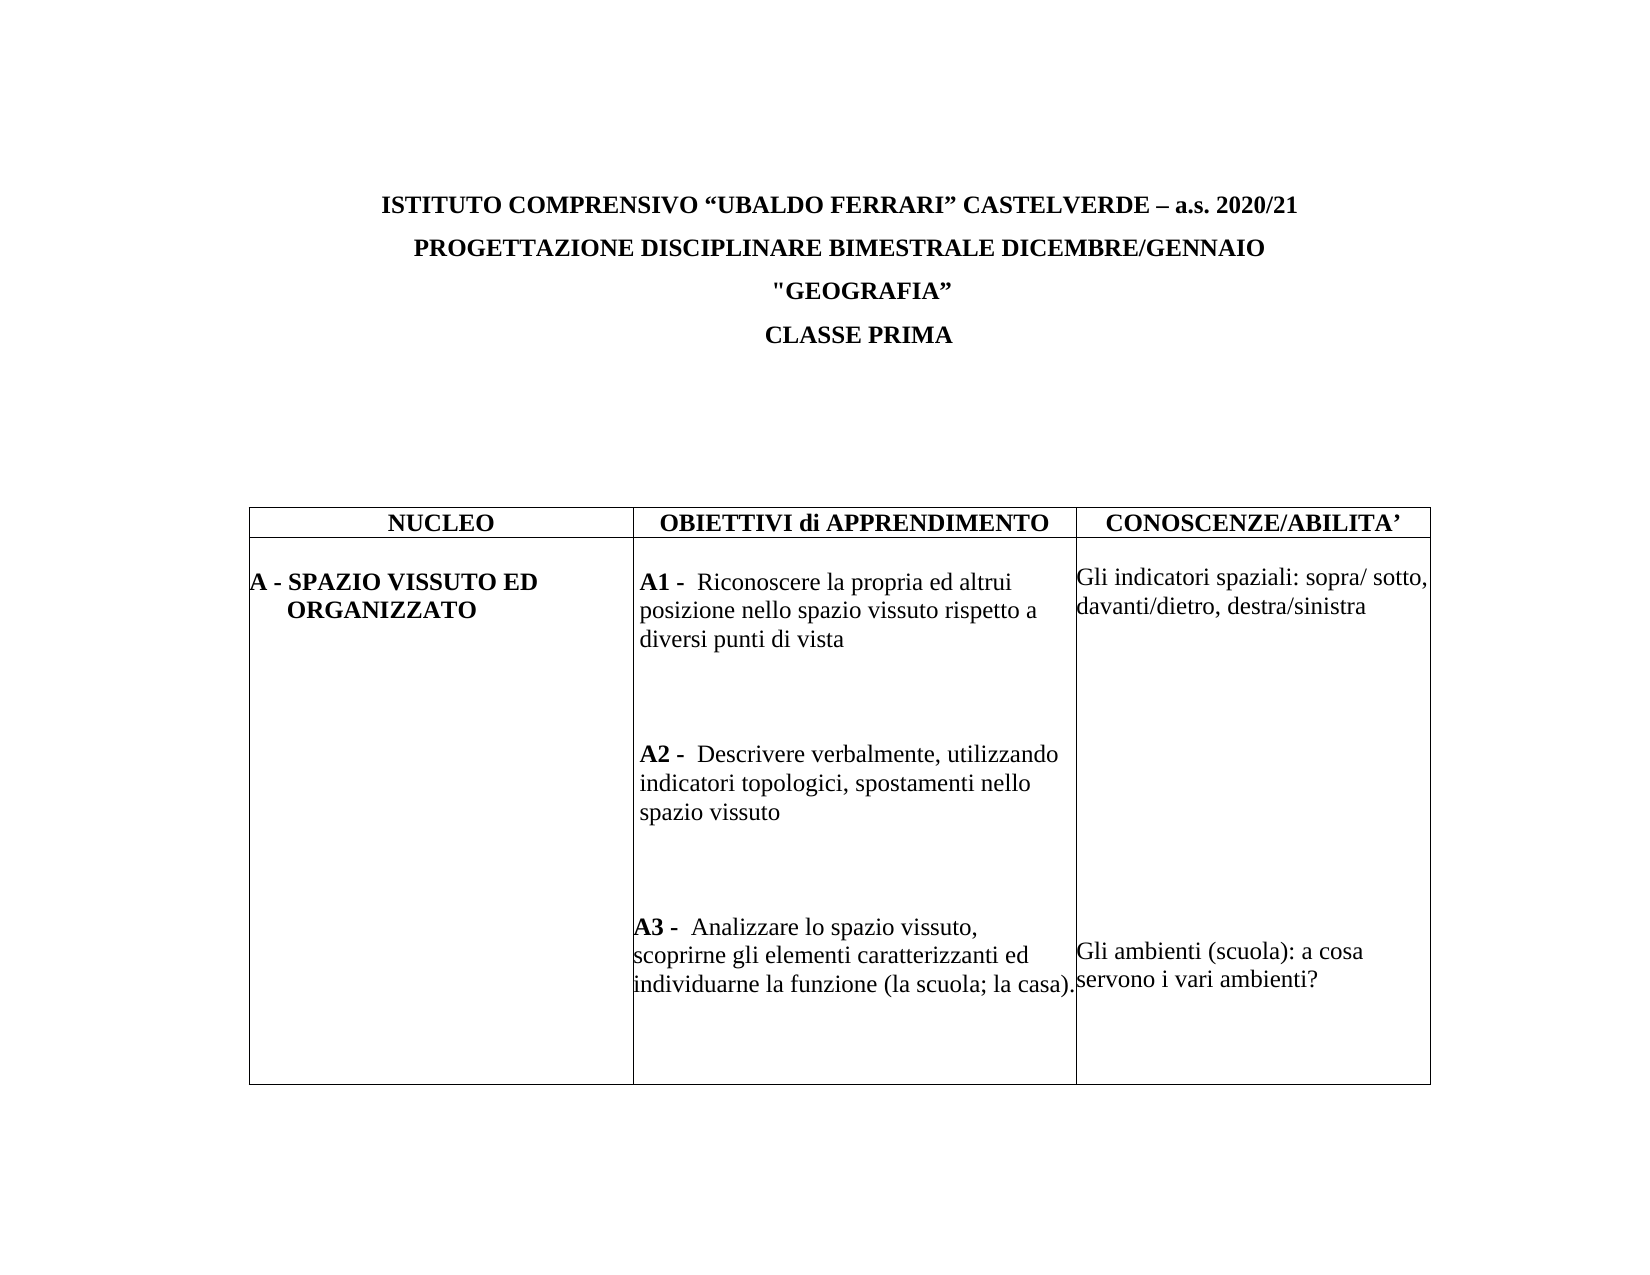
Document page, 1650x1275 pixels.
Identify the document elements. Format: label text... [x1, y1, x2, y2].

text "GEOGRAFIA” [148, 277, 1532, 305]
table_cell Gli indicatori spaziali: sopra/ sotto, davanti/dietro, destra/sinistra Gli ambienti (scuola): a cosa servono i vari ambienti? [1077, 538, 1430, 1084]
list CLASSE PRIMA [185, 320, 1532, 348]
table_header OBIETTIVI di APPRENDIMENTO [634, 508, 1076, 537]
table_header CONOSCENZE/ABILITA’ [1077, 508, 1430, 537]
text ISTITUTO COMPRENSIVO “UBALDO FERRARI” CASTELVERDE – a.s. 2020/21 [148, 190, 1532, 219]
table_cell A1 - Riconoscere la propria ed altrui posizione nello spazio vissuto rispetto a diversi punti di vista A2 - Descrivere verbalmente, utilizzando indicatori topologici, spostamenti nello spazio vissuto A3 - Analizzare lo spazio vissuto, scoprirne gli elementi caratterizzanti ed individuarne la funzione (la scuola; la casa). [634, 538, 1076, 1084]
table_header NUCLEO [250, 508, 633, 537]
text PROGETTAZIONE DISCIPLINARE BIMESTRALE DICEMBRE/GENNAIO [148, 233, 1532, 262]
table_cell A - SPAZIO VISSUTO ED ORGANIZZATO [250, 538, 633, 1084]
